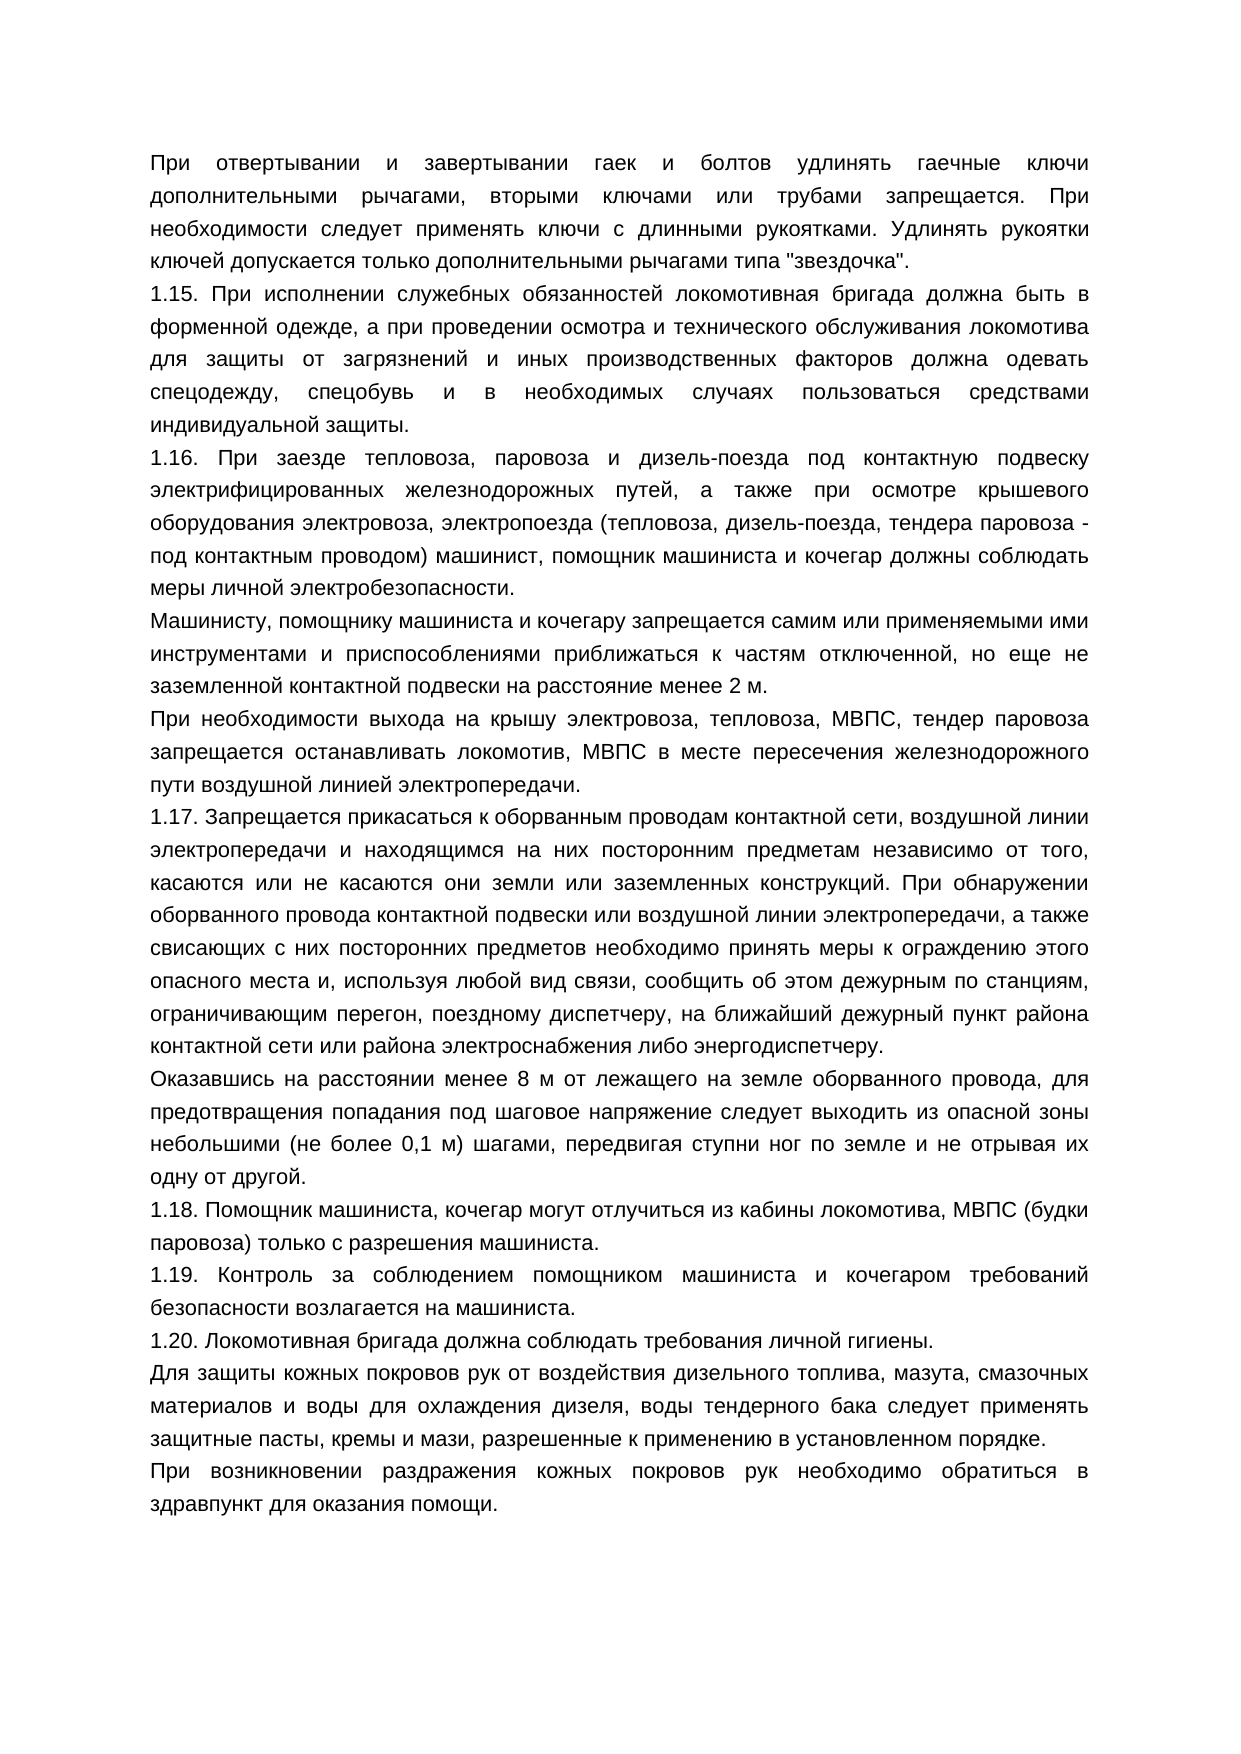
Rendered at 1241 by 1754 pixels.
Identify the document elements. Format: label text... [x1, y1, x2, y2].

text 1.18. Помощник машиниста, кочегар могут отлучиться из кабины локомотива, МВПС (будки паровоза) только с разрешения машиниста. [150, 1197, 1090, 1254]
text Машинисту, помощнику машиниста и кочегару запрещается самим или применяемыми ими инструментами и приспособлениями приближаться к частям отключенной, но еще не заземленной контактной подвески на расстояние менее 2 м. [150, 608, 1090, 698]
text 1.15. При исполнении служебных обязанностей локомотивная бригада должна быть в форменной одежде, а при проведении осмотра и технического обслуживания локомотива для защиты от загрязнений и иных производственных факторов должна одевать спецодежду, спецобувь и в необходимых случаях пользоваться средствами индивидуальной защиты. [150, 281, 1090, 437]
text 1.16. При заезде тепловоза, паровоза и дизель-поезда под контактную подвеску электрифицированных железнодорожных путей, а также при осмотре крышевого оборудования электровоза, электропоезда (тепловоза, дизель-поезда, тендера паровоза - под контактным проводом) машинист, помощник машиниста и кочегар должны соблюдать меры личной электробезопасности. [150, 444, 1090, 600]
text 1.17. Запрещается прикасаться к оборванным проводам контактной сети, воздушной линии электропередачи и находящимся на них посторонним предметам независимо от того, касаются или не касаются они земли или заземленных конструкций. При обнаружении оборванного провода контактной подвески или воздушной линии электропередачи, а также свисающих с них посторонних предметов необходимо принять меры к ограждению этого опасного места и, используя любой вид связи, сообщить об этом дежурным по станциям, ограничивающим перегон, поездному диспетчеру, на ближайший дежурный пункт района контактной сети или района электроснабжения либо энергодиспетчеру. [150, 804, 1090, 1058]
text 1.20. Локомотивная бригада должна соблюдать требования личной гигиены. [150, 1327, 1090, 1353]
text При необходимости выхода на крышу электровоза, тепловоза, МВПС, тендер паровоза запрещается останавливать локомотив, МВПС в месте пересечения железнодорожного пути воздушной линией электропередачи. [150, 706, 1090, 797]
text 1.19. Контроль за соблюдением помощником машиниста и кочегаром требований безопасности возлагается на машиниста. [150, 1262, 1090, 1320]
text При отвертывании и завертывании гаек и болтов удлинять гаечные ключи дополнительными рычагами, вторыми ключами или трубами запрещается. При необходимости следует применять ключи с длинными рукоятками. Удлинять рукоятки ключей допускается только дополнительными рычагами типа "звездочка". [150, 150, 1090, 273]
text Оказавшись на расстоянии менее 8 м от лежащего на земле оборванного провода, для предотвращения попадания под шаговое напряжение следует выходить из опасной зоны небольшими (не более 0,1 м) шагами, передвигая ступни ног по земле и не отрывая их одну от другой. [150, 1066, 1090, 1189]
text Для защиты кожных покровов рук от воздействия дизельного топлива, мазута, смазочных материалов и воды для охлаждения дизеля, воды тендерного бака следует применять защитные пасты, кремы и мази, разрешенные к применению в установленном порядке. [150, 1360, 1090, 1451]
text При возникновении раздражения кожных покровов рук необходимо обратиться в здравпункт для оказания помощи. [150, 1458, 1090, 1516]
